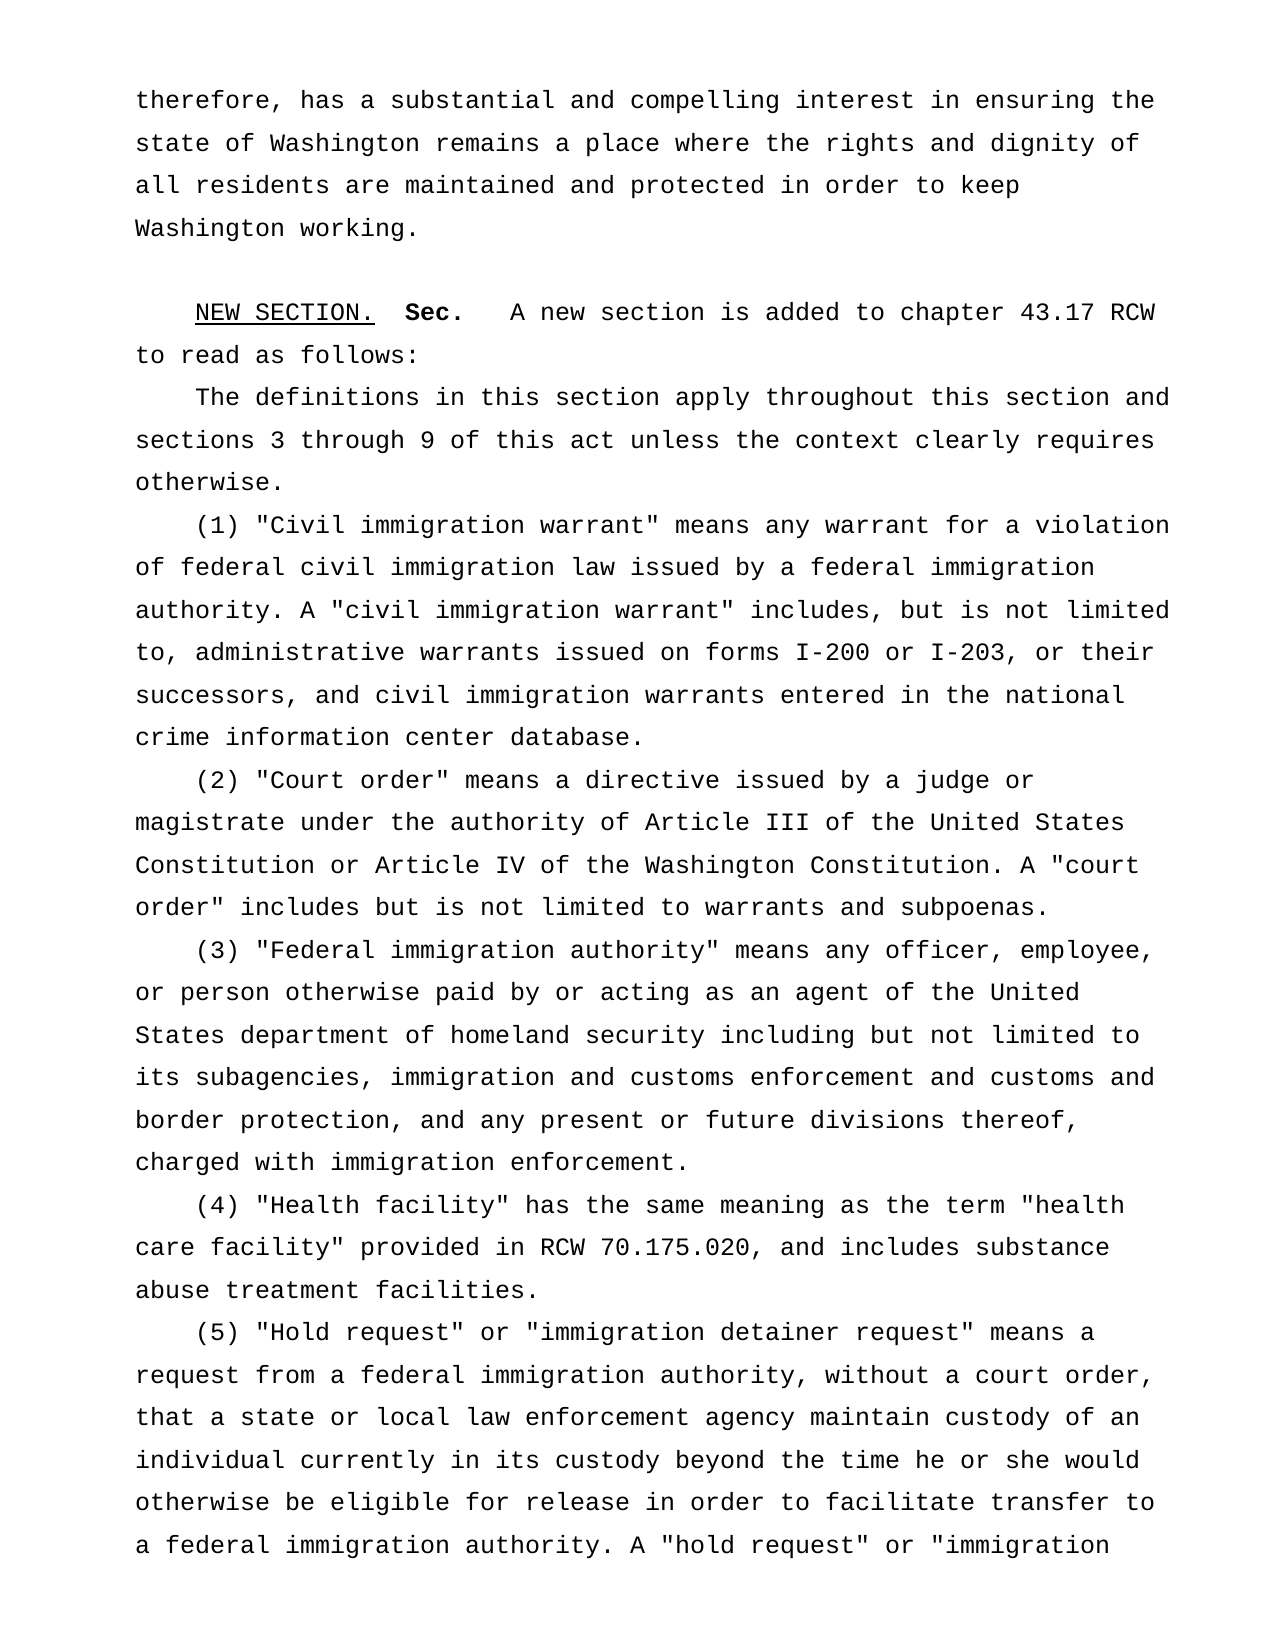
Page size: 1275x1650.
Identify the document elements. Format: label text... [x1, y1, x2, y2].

text (4) "Health facility" has the same meaning as the term "health care facility" provided in RCW 70.175.020, and includes substance abuse treatment facilities. [135, 1179, 1170, 1307]
text (3) "Federal immigration authority" means any officer, employee, or person otherwise paid by or acting as an agent of the United States department of homeland security including but not limited to its subagencies, immigration and customs enforcement and customs and border protection, and any present or future divisions thereof, charged with immigration enforcement. [135, 924, 1170, 1179]
text (1) "Civil immigration warrant" means any warrant for a violation of federal civil immigration law issued by a federal immigration authority. A "civil immigration warrant" includes, but is not limited to, administrative warrants issued on forms I-200 or I-203, or their successors, and civil immigration warrants entered in the national crime information center database. [135, 499, 1170, 754]
text The definitions in this section apply throughout this section and sections 3 through 9 of this act unless the context clearly requires otherwise. [135, 372, 1170, 499]
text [135, 75, 1170, 245]
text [135, 1307, 1170, 1562]
text NEW SECTION. Sec. A new section is added to chapter 43.17 RCW to read as follows: [135, 287, 1170, 372]
text (2) "Court order" means a directive issued by a judge or magistrate under the authority of Article III of the United States Constitution or Article IV of the Washington Constitution. A "court order" includes but is not limited to warrants and subpoenas. [135, 754, 1170, 924]
